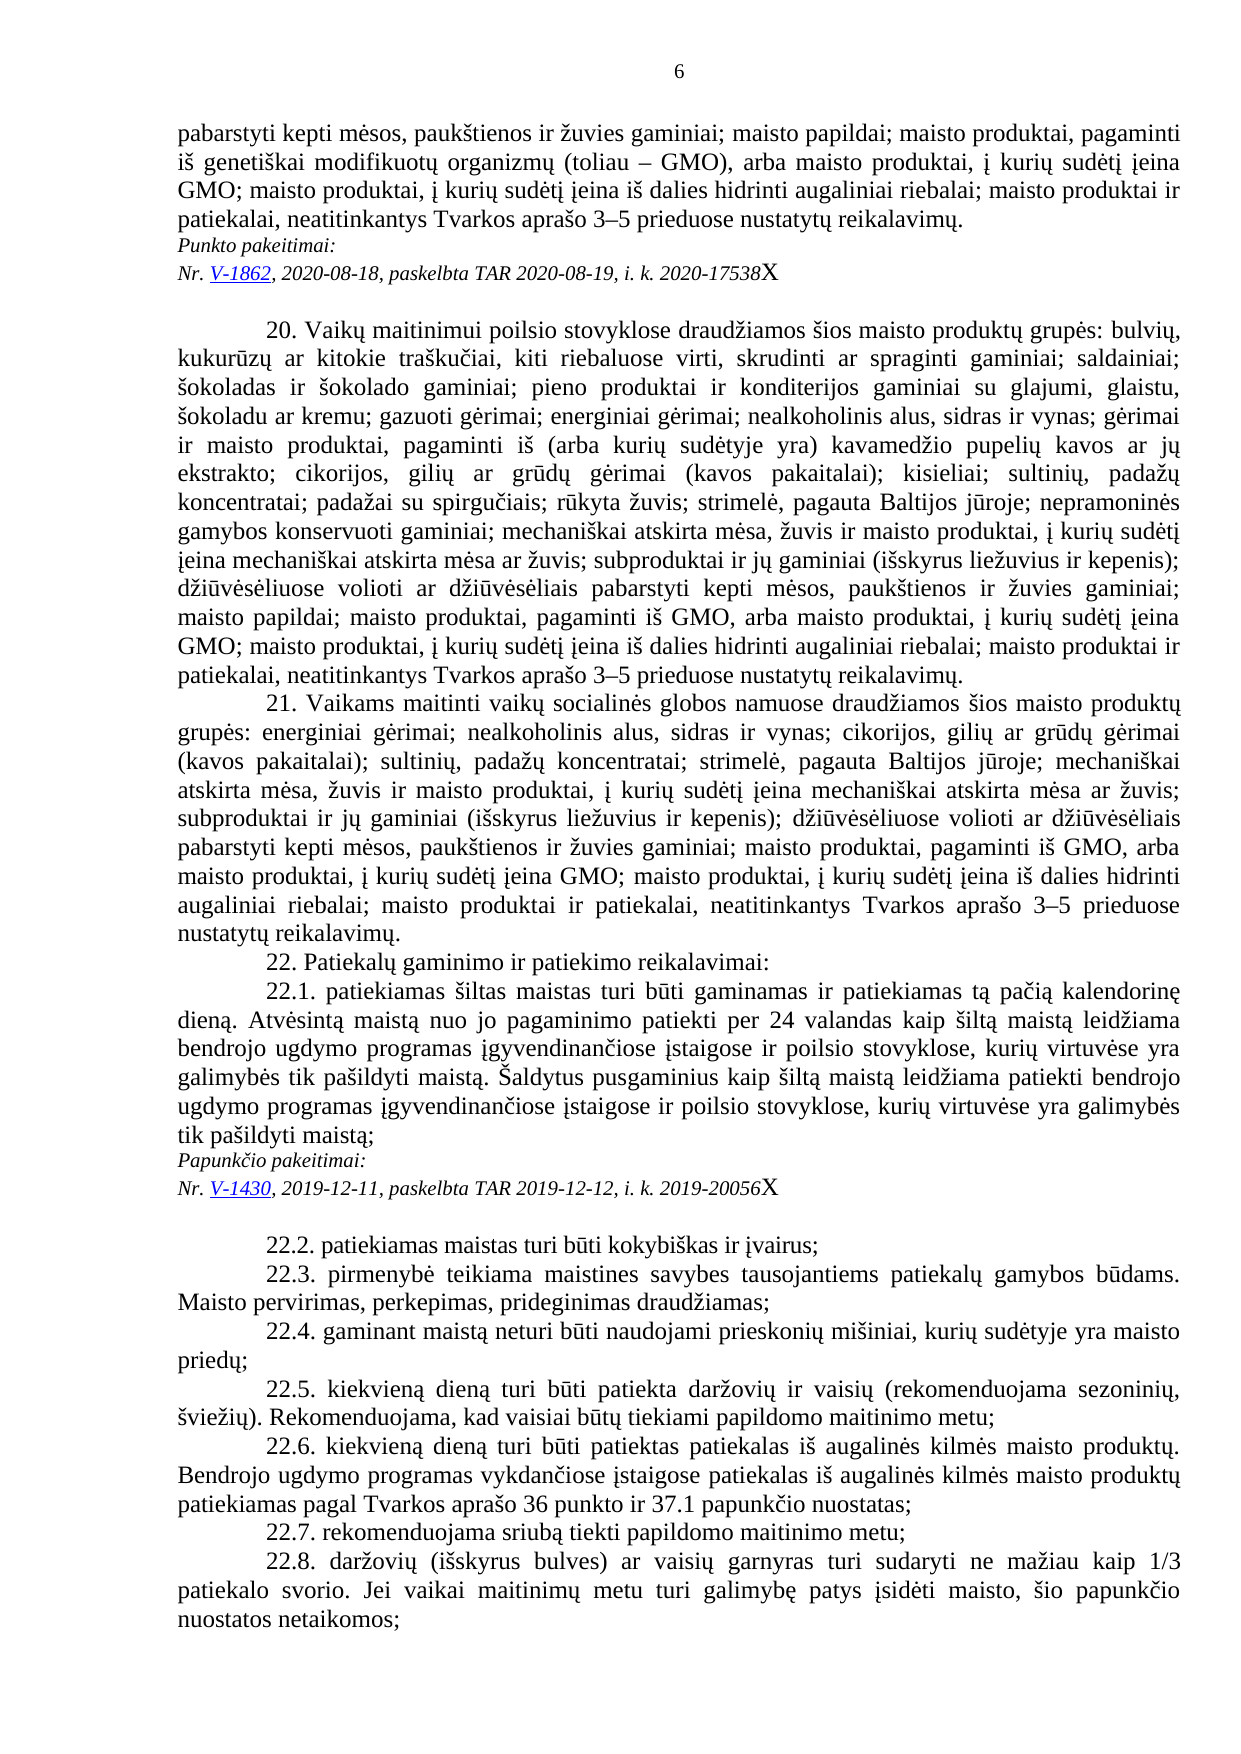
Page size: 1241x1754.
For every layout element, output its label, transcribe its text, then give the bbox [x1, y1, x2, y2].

text 21. Vaikams maitinti vaikų socialinės globos namuose draudžiamos šios maisto produktų grupės: energiniai gėrimai; nealkoholinis alus, sidras ir vynas; cikorijos, gilių ar grūdų gėrimai (kavos pakaitalai); sultinių, padažų koncentratai; strimelė, pagauta Baltijos jūroje; mechaniškai atskirta mėsa, žuvis ir maisto produktai, į kurių sudėtį įeina mechaniškai atskirta mėsa ar žuvis; subproduktai ir jų gaminiai (išskyrus liežuvius ir kepenis); džiūvėsėliuose volioti ar džiūvėsėliais pabarstyti kepti mėsos, paukštienos ir žuvies gaminiai; maisto produktai, pagaminti iš GMO, arba maisto produktai, į kurių sudėtį įeina GMO; maisto produktai, į kurių sudėtį įeina iš dalies hidrinti augaliniai riebalai; maisto produktai ir patiekalai, neatitinkantys Tvarkos aprašo 3‒5 prieduose nustatytų reikalavimų. [177, 688, 1181, 947]
text 22.6. kiekvieną dieną turi būti patiektas patiekalas iš augalinės kilmės maisto produktų. Bendrojo ugdymo programas vykdančiose įstaigose patiekalas iš augalinės kilmės maisto produktų patiekiamas pagal Tvarkos aprašo 36 punkto ir 37.1 papunkčio nuostatas; [177, 1431, 1181, 1517]
text 22.8. daržovių (išskyrus bulves) ar vaisių garnyras turi sudaryti ne mažiau kaip 1/3 patiekalo svorio. Jei vaikai maitinimų metu turi galimybę patys įsidėti maisto, šio papunkčio nuostatos netaikomos; [177, 1546, 1181, 1632]
text 22.5. kiekvieną dieną turi būti patiekta daržovių ir vaisių (rekomenduojama sezoninių, šviežių). Rekomenduojama, kad vaisiai būtų tiekiami papildomo maitinimo metu; [177, 1374, 1181, 1431]
text 22.1. patiekiamas šiltas maistas turi būti gaminamas ir patiekiamas tą pačią kalendorinę dieną. Atvėsintą maistą nuo jo pagaminimo patiekti per 24 valandas kaip šiltą maistą leidžiama bendrojo ugdymo programas įgyvendinančiose įstaigose ir poilsio stovyklose, kurių virtuvėse yra galimybės tik pašildyti maistą. Šaldytus pusgaminius kaip šiltą maistą leidžiama patiekti bendrojo ugdymo programas įgyvendinančiose įstaigose ir poilsio stovyklose, kurių virtuvėse yra galimybės tik pašildyti maistą; [177, 976, 1181, 1148]
text 22.4. gaminant maistą neturi būti naudojami prieskonių mišiniai, kurių sudėtyje yra maisto priedų; [177, 1316, 1181, 1374]
text 22.2. patiekiamas maistas turi būti kokybiškas ir įvairus; [177, 1230, 1181, 1259]
text 22.3. pirmenybė teikiama maistines savybes tausojantiems patiekalų gamybos būdams. Maisto pervirimas, perkepimas, prideginimas draudžiamas; [177, 1259, 1181, 1316]
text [177, 118, 1181, 233]
text 22. Patiekalų gaminimo ir patiekimo reikalavimai: [177, 947, 1181, 976]
text 20. Vaikų maitinimui poilsio stovyklose draudžiamos šios maisto produktų grupės: bulvių, kukurūzų ar kitokie traškučiai, kiti riebaluose virti, skrudinti ar spraginti gaminiai; saldainiai; šokoladas ir šokolado gaminiai; pieno produktai ir konditerijos gaminiai su glajumi, glaistu, šokoladu ar kremu; gazuoti gėrimai; energiniai gėrimai; nealkoholinis alus, sidras ir vynas; gėrimai ir maisto produktai, pagaminti iš (arba kurių sudėtyje yra) kavamedžio pupelių kavos ar jų ekstrakto; cikorijos, gilių ar grūdų gėrimai (kavos pakaitalai); kisieliai; sultinių, padažų koncentratai; padažai su spirgučiais; rūkyta žuvis; strimelė, pagauta Baltijos jūroje; nepramoninės gamybos konservuoti gaminiai; mechaniškai atskirta mėsa, žuvis ir maisto produktai, į kurių sudėtį įeina mechaniškai atskirta mėsa ar žuvis; subproduktai ir jų gaminiai (išskyrus liežuvius ir kepenis); džiūvėsėliuose volioti ar džiūvėsėliais pabarstyti kepti mėsos, paukštienos ir žuvies gaminiai; maisto papildai; maisto produktai, pagaminti iš GMO, arba maisto produktai, į kurių sudėtį įeina GMO; maisto produktai, į kurių sudėtį įeina iš dalies hidrinti augaliniai riebalai; maisto produktai ir patiekalai, neatitinkantys Tvarkos aprašo 3‒5 prieduose nustatytų reikalavimų. [177, 315, 1181, 688]
text 22.7. rekomenduojama sriubą tiekti papildomo maitinimo metu; [177, 1517, 1181, 1546]
